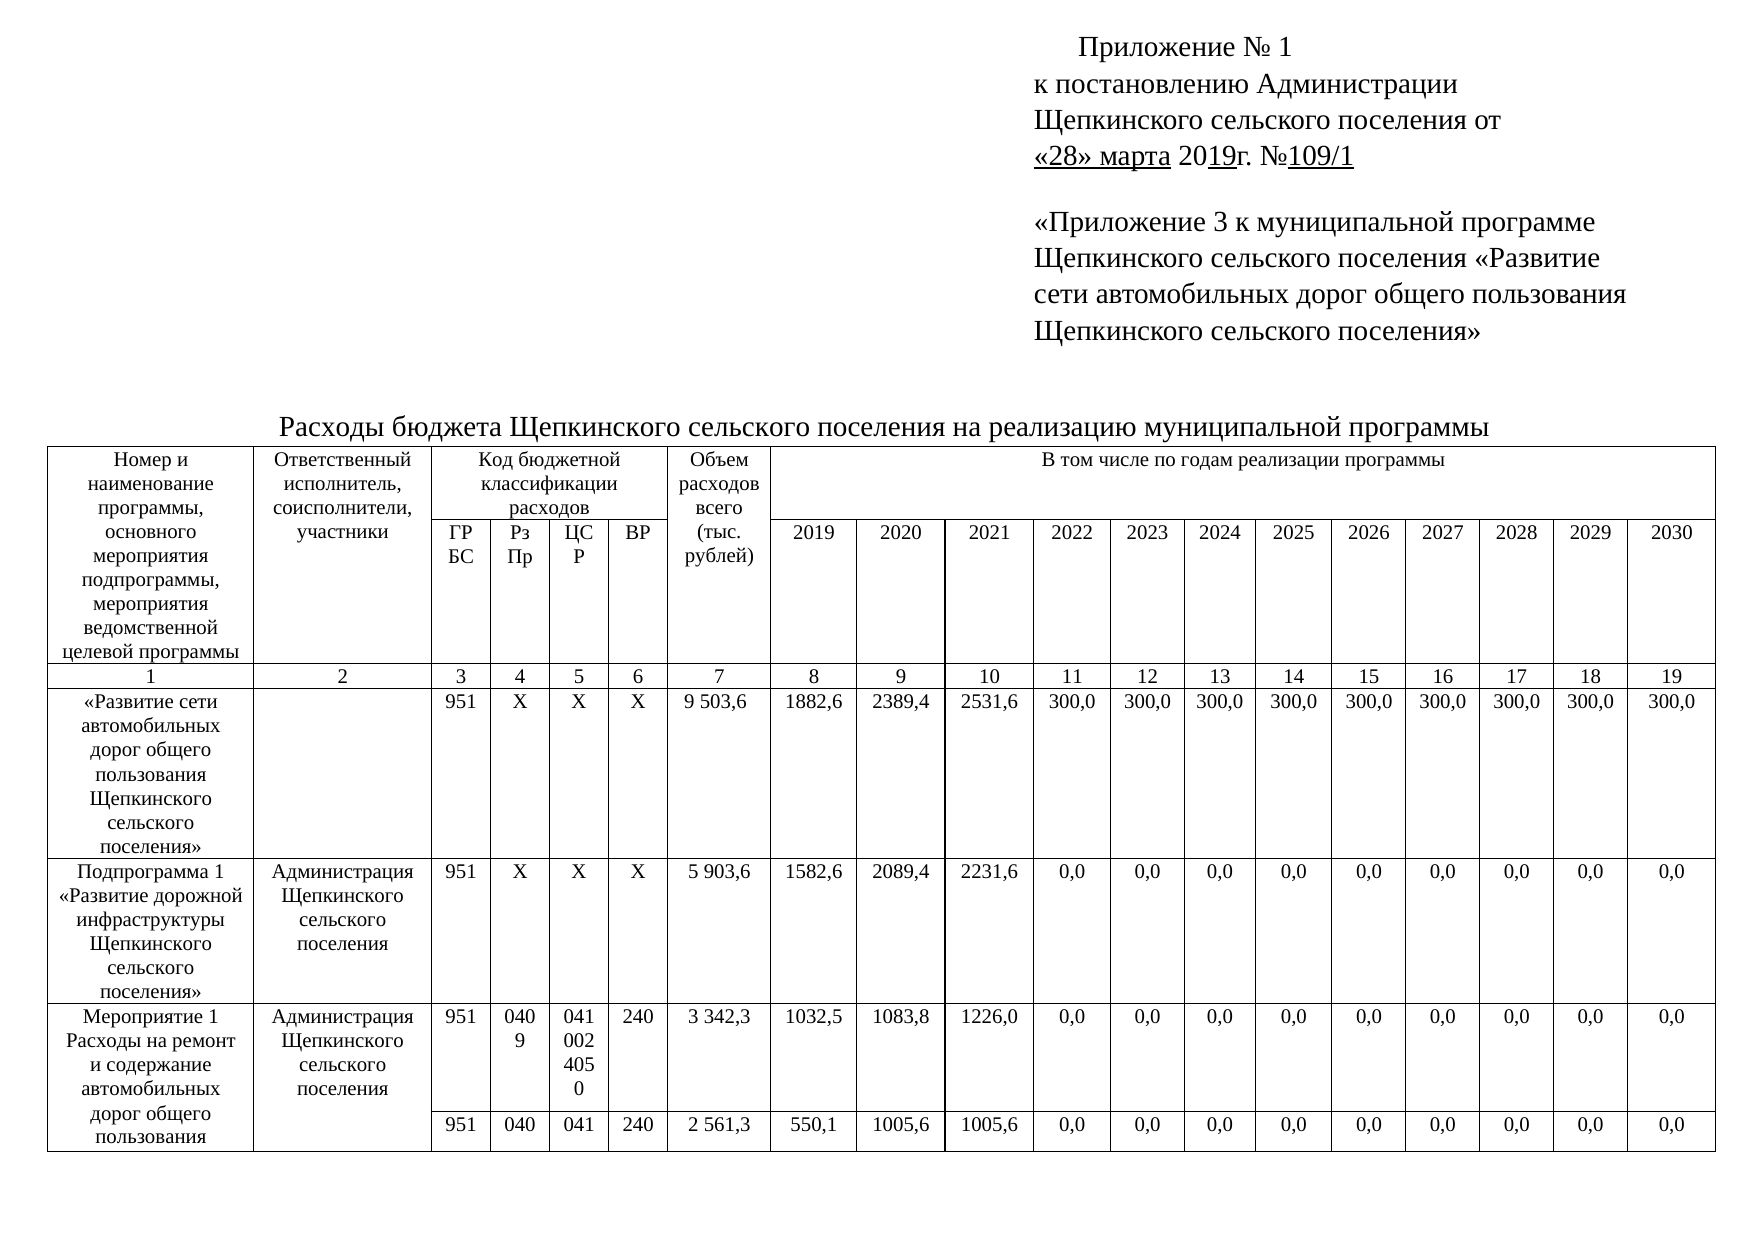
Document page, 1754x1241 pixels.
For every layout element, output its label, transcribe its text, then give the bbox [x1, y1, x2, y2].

table_cell 3 342,3 [668, 1004, 770, 1111]
table_cell 2531,6 [946, 689, 1033, 858]
table_cell 0,0 [1111, 859, 1184, 1003]
table_cell 0,0 [1111, 1112, 1184, 1151]
text «28» марта 2019г. №109/1 [1034, 138, 1636, 172]
text сети автомобильных дорог общего пользования [1034, 277, 1636, 310]
table_cell 0,0 [1111, 1004, 1184, 1111]
table_header Ответственный исполнитель, соисполнители, участники [254, 447, 431, 663]
table_header Объем расходов всего (тыс. рублей) [668, 447, 770, 663]
table_cell 2027 [1406, 520, 1479, 663]
table_cell 1005,6 [857, 1112, 944, 1151]
table_cell 04100S3510 [550, 1112, 608, 1151]
table_cell 0409 [491, 1112, 549, 1151]
table_cell 0,0 [1554, 1112, 1627, 1151]
table_cell 2389,4 [857, 689, 944, 858]
table_cell 16 [1406, 664, 1479, 688]
table_cell 2030 [1628, 520, 1715, 663]
table_cell 0,0 [1480, 1112, 1553, 1151]
table_cell 0,0 [1554, 859, 1627, 1003]
table_cell 2089,4 [857, 859, 944, 1003]
table_cell ГР БС [432, 520, 490, 663]
table_cell 2022 [1034, 520, 1110, 663]
text «Приложение 3 к муниципальной программе [1034, 204, 1636, 238]
table_cell 0410024050 [550, 1004, 608, 1111]
text Щепкинского сельского поселения от [1034, 102, 1636, 135]
table_cell 0,0 [1628, 1004, 1715, 1111]
table_cell 0,0 [1034, 859, 1110, 1003]
table_cell 1 [48, 664, 253, 688]
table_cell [254, 1004, 431, 1151]
table_cell 0,0 [1628, 859, 1715, 1003]
table_cell X [550, 859, 608, 1003]
table_cell 0,0 [1256, 1004, 1331, 1111]
table_cell 300,0 [1034, 689, 1110, 858]
table_cell ВР [609, 520, 667, 663]
table_cell 550,1 [771, 1112, 856, 1151]
table_cell Мероприятие 1 Расходы на ремонт и содержание автомобильных дорог общего пользования местного значения [48, 1004, 253, 1151]
table_cell 19 [1628, 664, 1715, 688]
table_cell 0,0 [1332, 859, 1405, 1003]
table_cell 5 [550, 664, 608, 688]
table_cell «Развитие сети автомобильных дорог общего пользования Щепкинского сельского поселения» [48, 689, 253, 858]
table_cell 2023 [1111, 520, 1184, 663]
table_cell 11 [1034, 664, 1110, 688]
text Щепкинского сельского поселения «Развитие [1034, 241, 1636, 274]
table_cell 300,0 [1185, 689, 1255, 858]
table_cell 2028 [1480, 520, 1553, 663]
table_cell ЦСР [550, 520, 608, 663]
table_cell 0,0 [1628, 1112, 1715, 1151]
table_cell 1005,6 [946, 1112, 1033, 1151]
table_header Номер и наименование программы, основного мероприятия подпрограммы, мероприятия ведомственной целевой программы [48, 447, 253, 663]
table_cell 0,0 [1332, 1112, 1405, 1151]
table_cell Рз Пр [491, 520, 549, 663]
table_cell 951 [432, 689, 490, 858]
table_cell 0,0 [1480, 1004, 1553, 1111]
table_cell 240 [609, 1112, 667, 1151]
table_cell 300,0 [1406, 689, 1479, 858]
text Приложение № 1 [1034, 29, 1636, 63]
table_cell 0,0 [1034, 1112, 1110, 1151]
table_cell X [491, 859, 549, 1003]
table_cell 6 [609, 664, 667, 688]
table_cell 2026 [1332, 520, 1405, 663]
table_cell Подпрограмма 1 «Развитие дорожной инфраструктуры Щепкинского сельского поселения» [48, 859, 253, 1003]
table_cell 0,0 [1406, 1112, 1479, 1151]
table_cell 300,0 [1332, 689, 1405, 858]
table_cell 2019 [771, 520, 856, 663]
table_cell X [550, 689, 608, 858]
table_cell X [609, 689, 667, 858]
table_cell 1032,5 [771, 1004, 856, 1111]
table_cell 3 [432, 664, 490, 688]
table_cell 300,0 [1628, 689, 1715, 858]
table_cell 2021 [946, 520, 1033, 663]
table_cell 15 [1332, 664, 1405, 688]
table_header Код бюджетной классификации расходов [432, 447, 667, 519]
text Щепкинского сельского поселения» [1034, 313, 1636, 346]
table_cell Администрация Щепкинского сельского поселения [254, 859, 431, 1003]
table_cell 0,0 [1185, 859, 1255, 1003]
table_cell 4 [491, 664, 549, 688]
table_cell 0,0 [1034, 1004, 1110, 1111]
table_cell 0,0 [1406, 859, 1479, 1003]
table_cell 951 [432, 1004, 490, 1111]
table_cell X [491, 689, 549, 858]
table_cell 0,0 [1406, 1004, 1479, 1111]
text к постановлению Администрации [1034, 66, 1636, 99]
table_cell 951 [432, 859, 490, 1003]
table_header В том числе по годам реализации программы [771, 447, 1715, 519]
table_cell 9 [857, 664, 944, 688]
table_cell 0,0 [1332, 1004, 1405, 1111]
table_cell X [609, 859, 667, 1003]
table_cell 0,0 [1554, 1004, 1627, 1111]
table_cell 2 [254, 664, 431, 688]
table_cell 18 [1554, 664, 1627, 688]
table_cell 17 [1480, 664, 1553, 688]
table_cell 0,0 [1185, 1112, 1255, 1151]
table_cell 2024 [1185, 520, 1255, 663]
table_cell 7 [668, 664, 770, 688]
table_cell 2020 [857, 520, 944, 663]
table_cell 1083,8 [857, 1004, 944, 1111]
table_cell 2231,6 [946, 859, 1033, 1003]
table_cell 0409 [491, 1004, 549, 1111]
table_cell 0,0 [1185, 1004, 1255, 1111]
table_cell 1882,6 [771, 689, 856, 858]
table_cell 0,0 [1256, 1112, 1331, 1151]
table_cell 2029 [1554, 520, 1627, 663]
table_cell [254, 689, 431, 858]
text Расходы бюджета Щепкинского сельского поселения на реализацию муниципальной программы [118, 409, 1636, 443]
table_cell 300,0 [1480, 689, 1553, 858]
table_cell 300,0 [1256, 689, 1331, 858]
table_cell 2025 [1256, 520, 1331, 663]
table_cell 951 [432, 1112, 490, 1151]
table_cell 0,0 [1256, 859, 1331, 1003]
table_cell 8 [771, 664, 856, 688]
table_cell 1226,0 [946, 1004, 1033, 1111]
table_cell 10 [946, 664, 1033, 688]
table_cell 300,0 [1554, 689, 1627, 858]
table_cell 13 [1185, 664, 1255, 688]
table_cell 12 [1111, 664, 1184, 688]
table_cell 300,0 [1111, 689, 1184, 858]
table_cell 2 561,3 [668, 1112, 770, 1151]
table_cell 5 903,6 [668, 859, 770, 1003]
table_cell 1582,6 [771, 859, 856, 1003]
table_cell 14 [1256, 664, 1331, 688]
table_cell 9 503,6 [668, 689, 770, 858]
table_cell 240 [609, 1004, 667, 1111]
table_cell 0,0 [1480, 859, 1553, 1003]
